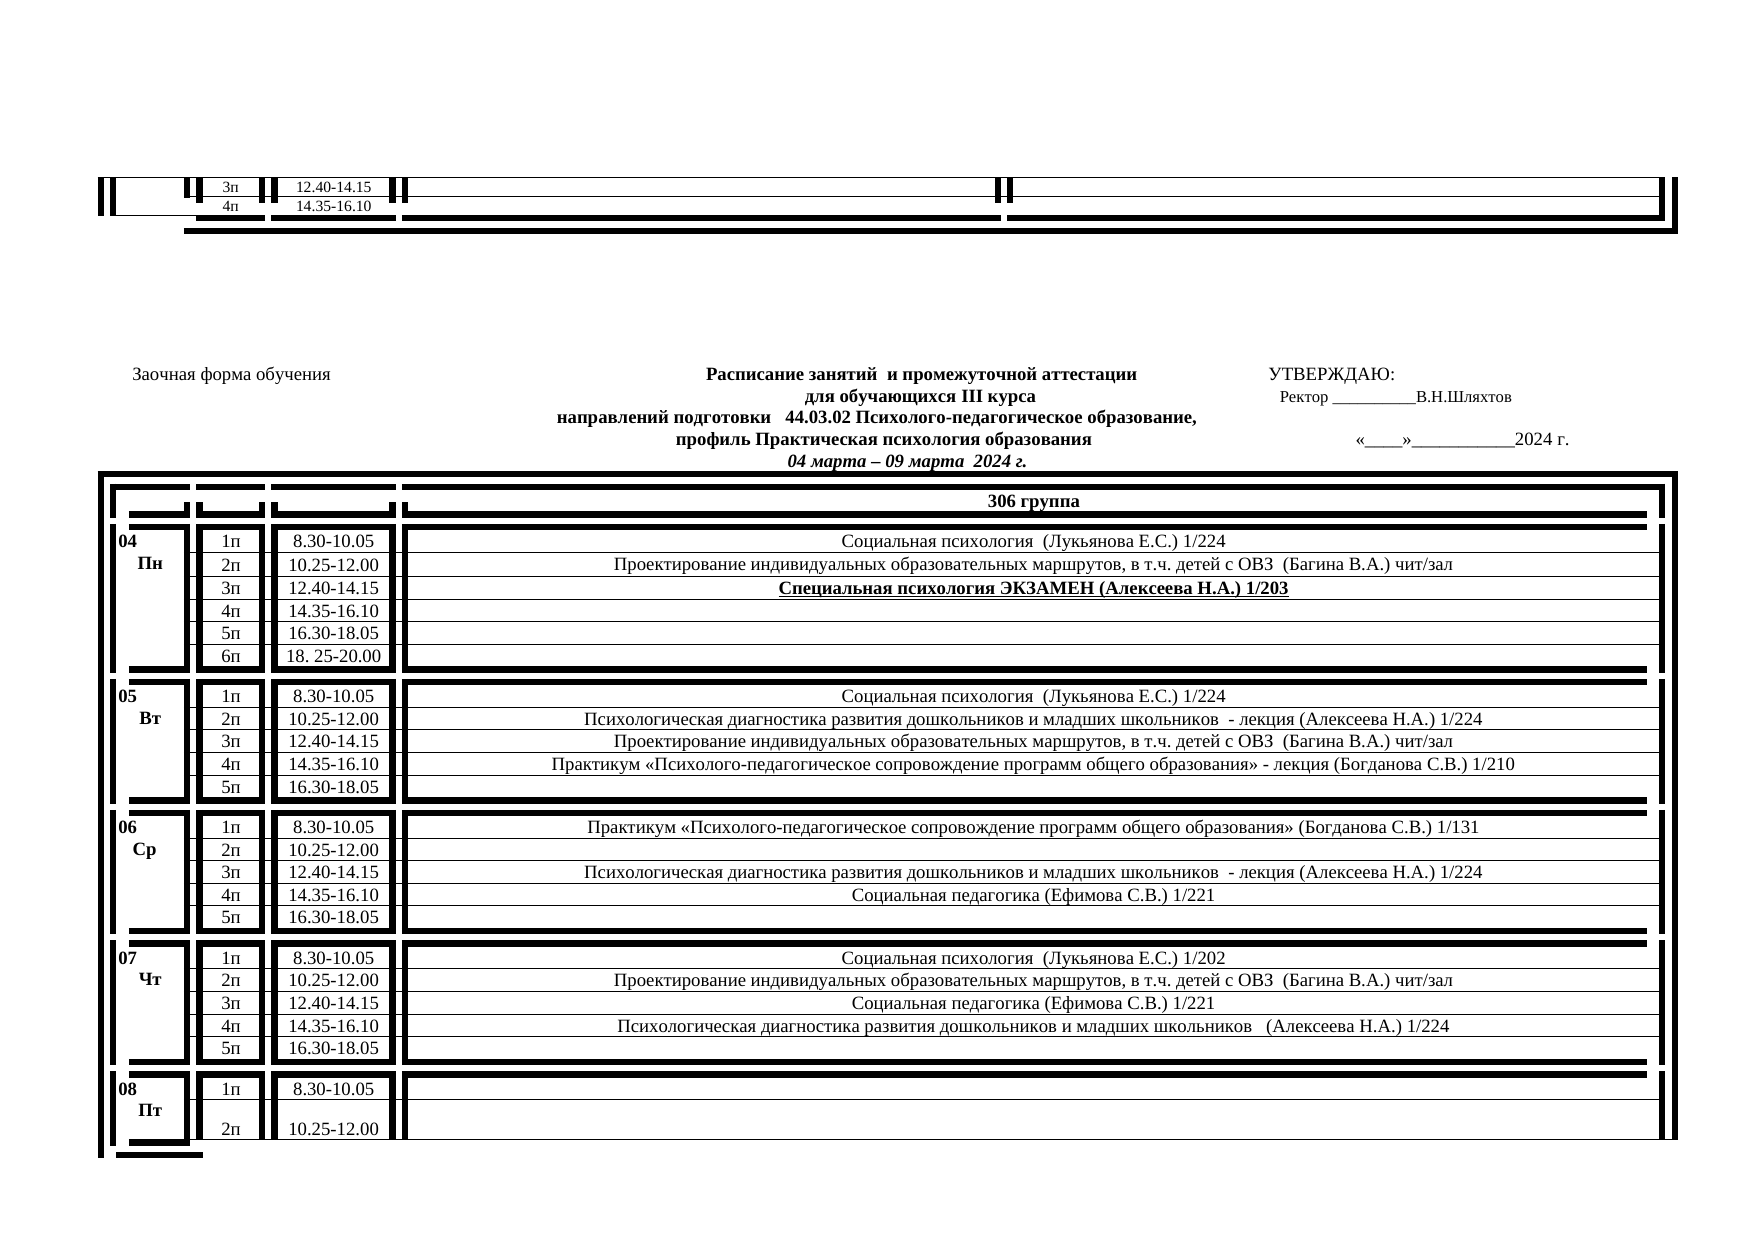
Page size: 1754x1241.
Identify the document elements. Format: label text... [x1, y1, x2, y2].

table_cell [399, 197, 1004, 215]
table_cell 1п [193, 1059, 268, 1099]
table_cell 10.25-12.00 [278, 708, 389, 729]
table_cell Психологическая диагностика развития дошкольников и младших школьников - лекция (Алексеева Н.А.) 1/224 [408, 708, 1659, 729]
table_cell 14.35-16.10 [278, 600, 389, 621]
table_cell 16.30-18.05 [278, 622, 389, 644]
table_cell 5п [203, 906, 259, 928]
table_header 306 группа [399, 477, 1668, 511]
table_cell [408, 839, 1659, 860]
table_cell 2п [203, 708, 259, 729]
table_cell 08 Пт [107, 1059, 193, 1139]
table_cell Проектирование индивидуальных образовательных маршрутов, в т.ч. детей с ОВЗ (Багина В.А.) чит/зал [408, 730, 1659, 752]
table_cell 2п [203, 969, 259, 991]
table_cell 16.30-18.05 [278, 776, 389, 797]
table_cell 1п [193, 511, 268, 552]
table_cell [408, 1100, 1659, 1139]
table_cell Социальная педагогика (Ефимова С.В.) 1/221 [408, 992, 1659, 1013]
table_header [193, 477, 268, 511]
table_cell 4п [193, 197, 268, 215]
table_cell [408, 600, 1659, 621]
table_cell 3п [203, 730, 259, 752]
table_cell [1013, 178, 1659, 196]
table_cell 3п [203, 861, 259, 883]
text Заочная форма обучения Расписание занятий и промежуточной аттестации УТВЕРЖДАЮ: [118, 363, 1636, 385]
table_cell [408, 645, 1659, 666]
table_cell 2п [203, 839, 259, 860]
table_cell 1п [193, 797, 268, 837]
table_cell 1п [193, 666, 268, 707]
table_cell Социальная психология (Лукьянова Е.С.) 1/224 [399, 666, 1668, 707]
table_cell 5п [203, 776, 259, 797]
table_cell [408, 178, 995, 196]
table_cell 16.30-18.05 [278, 1037, 389, 1059]
text профиль Практическая психология образования «____»___________2024 г. [118, 428, 1636, 449]
table_cell 5п [203, 622, 259, 644]
table_cell 6п [203, 645, 259, 666]
table_cell 14.35-16.10 [278, 884, 389, 905]
table_cell 8.30-10.05 [268, 797, 399, 837]
table_cell 12.40-14.15 [278, 577, 389, 599]
table_cell Социальная психология (Лукьянова Е.С.) 1/224 [399, 511, 1668, 552]
table_cell 4п [203, 1015, 259, 1036]
table_cell 8.30-10.05 [268, 511, 399, 552]
table_cell 07 Чт [107, 928, 193, 1059]
table_cell [408, 776, 1659, 797]
table_cell Практикум «Психолого-педагогическое сопровождение программ общего образования» (Богданова С.В.) 1/131 [399, 797, 1668, 837]
table_cell 8.30-10.05 [268, 666, 399, 707]
table_cell [408, 1037, 1659, 1059]
table_cell 10.25-12.00 [278, 1100, 389, 1139]
table_cell Проектирование индивидуальных образовательных маршрутов, в т.ч. детей с ОВЗ (Багина В.А.) чит/зал [408, 969, 1659, 991]
table_cell 8.30-10.05 [268, 1059, 399, 1099]
text 04 марта – 09 марта 2024 г. [118, 449, 1636, 471]
table_cell [408, 906, 1659, 928]
table_cell 10.25-12.00 [278, 553, 389, 576]
table_cell 18. 25-20.00 [278, 645, 389, 666]
table_cell 2п [203, 1100, 259, 1139]
table_cell [399, 1059, 1668, 1099]
table_cell Проектирование индивидуальных образовательных маршрутов, в т.ч. детей с ОВЗ (Багина В.А.) чит/зал [408, 553, 1659, 576]
table_cell Практикум «Психолого-педагогическое сопровождение программ общего образования» - лекция (Богданова С.В.) 1/210 [408, 753, 1659, 774]
text для обучающихся III курса Ректор __________В.Н.Шляхтов направлений подготовки 44.03.02 Психолого-педагогическое образование, [118, 385, 1636, 428]
table_cell 1п [193, 928, 268, 968]
table_cell 05 Вт [107, 666, 193, 797]
table_header [268, 477, 399, 511]
table_cell 5п [203, 1037, 259, 1059]
table_cell 4п [203, 753, 259, 774]
table_cell 12.40-14.15 [278, 992, 389, 1013]
table_cell 12.40-14.15 [278, 178, 389, 196]
table_cell 12.40-14.15 [278, 861, 389, 883]
table_cell 3п [203, 992, 259, 1013]
table_cell 14.35-16.10 [278, 753, 389, 774]
table_cell 3п [203, 577, 259, 599]
table_cell Психологическая диагностика развития дошкольников и младших школьников - лекция (Алексеева Н.А.) 1/224 [408, 861, 1659, 883]
table_cell 16.30-18.05 [278, 906, 389, 928]
table_cell 4п [203, 884, 259, 905]
table_cell 8.30-10.05 [268, 928, 399, 968]
table_cell [408, 622, 1659, 644]
table_header [107, 477, 193, 511]
table_cell 14.35-16.10 [278, 1015, 389, 1036]
table_cell 4п [203, 600, 259, 621]
table_cell 06 Ср [107, 797, 193, 928]
table_cell 10.25-12.00 [278, 839, 389, 860]
table_cell 04 Пн [107, 511, 193, 666]
table_cell Специальная психология ЭКЗАМЕН (Алексеева Н.А.) 1/203 [408, 577, 1659, 599]
table_cell 10.25-12.00 [278, 969, 389, 991]
table_cell [1004, 197, 1659, 215]
table_cell 12.40-14.15 [278, 730, 389, 752]
table_cell Социальная педагогика (Ефимова С.В.) 1/221 [408, 884, 1659, 905]
table_cell 14.35-16.10 [268, 197, 399, 215]
table_cell Психологическая диагностика развития дошкольников и младших школьников (Алексеева Н.А.) 1/224 [408, 1015, 1659, 1036]
table_cell 2п [203, 553, 259, 576]
table_cell Социальная психология (Лукьянова Е.С.) 1/202 [399, 928, 1668, 968]
table_cell 3п [203, 178, 259, 196]
